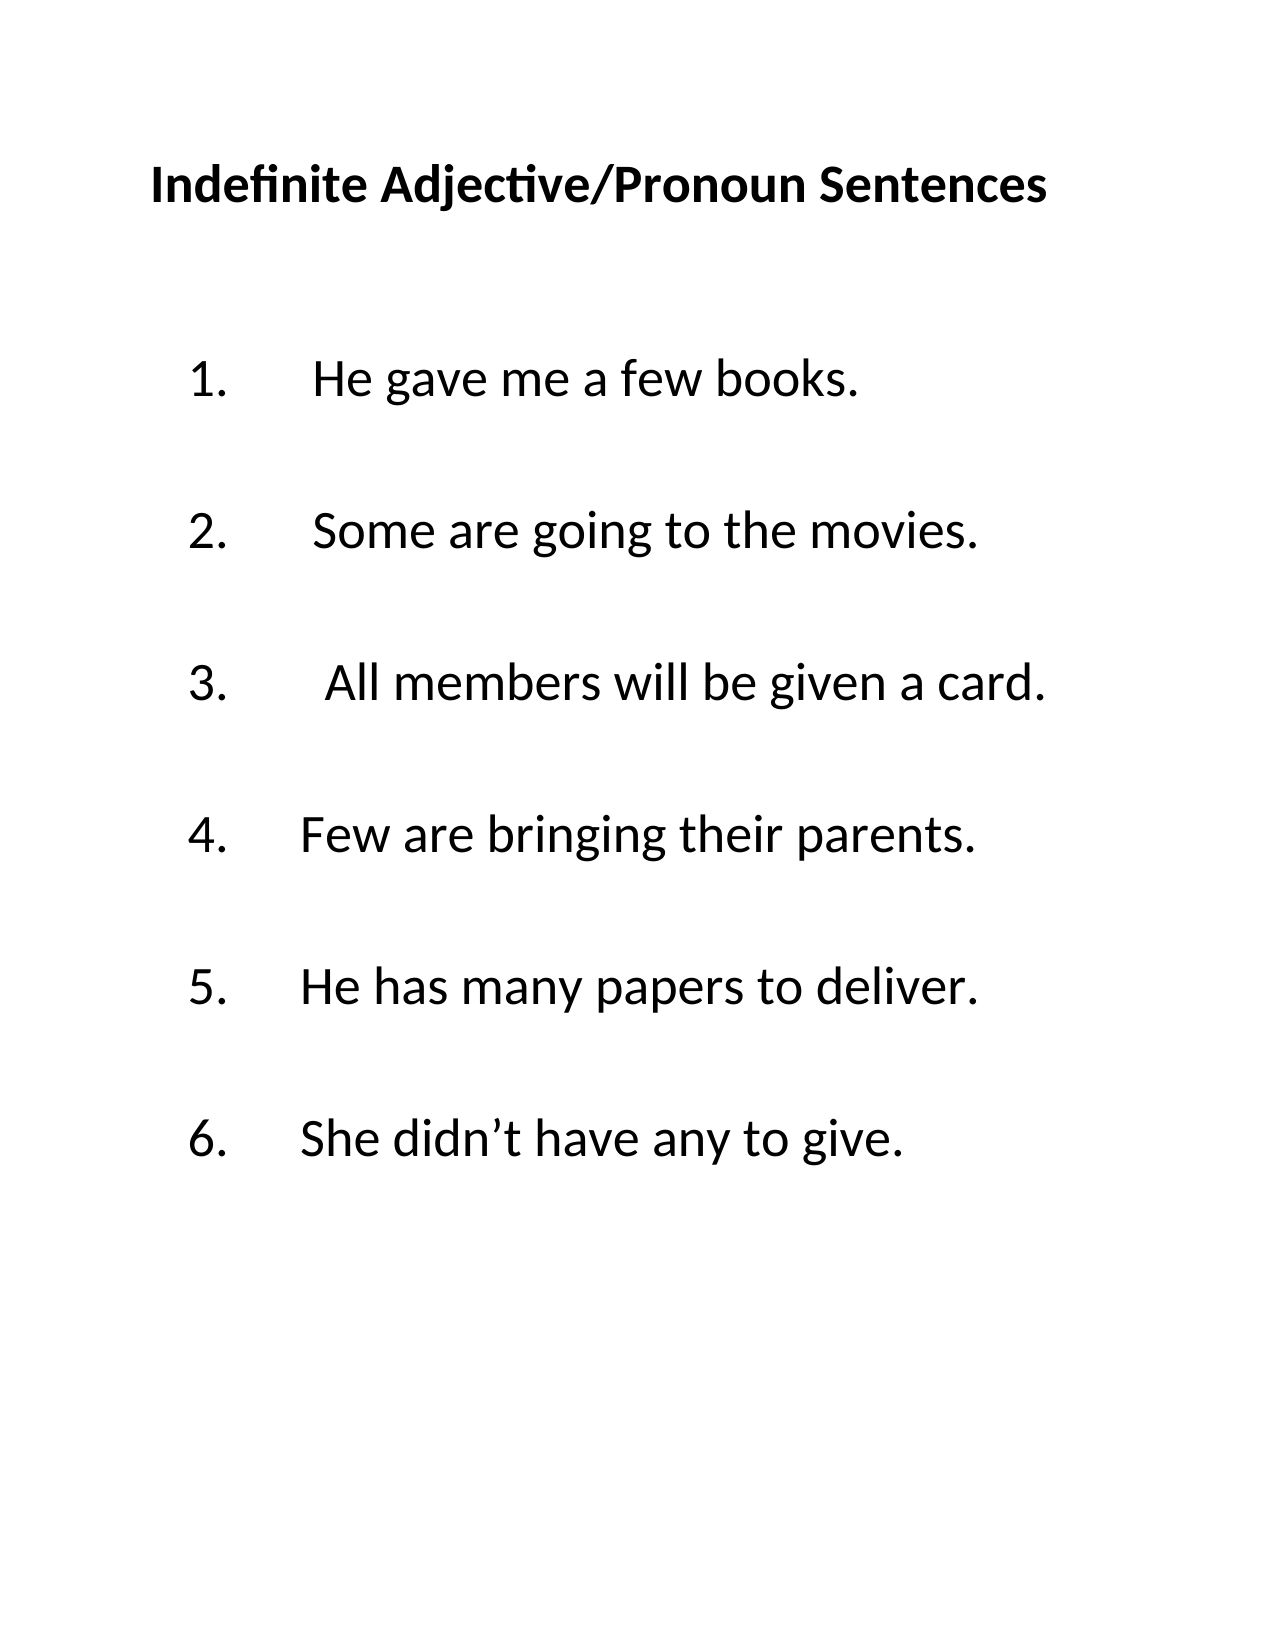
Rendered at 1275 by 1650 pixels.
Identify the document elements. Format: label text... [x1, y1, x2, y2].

list Few are bringing their parents. [187, 800, 1125, 866]
list She didn’t have any to give. [187, 1104, 1125, 1170]
text Indefinite Adjective/Pronoun Sentences [150, 150, 1125, 216]
list Some are going to the movies. [187, 496, 1125, 562]
list All members will be given a card. [187, 648, 1125, 714]
list He gave me a few books. [187, 344, 1125, 410]
list He has many papers to deliver. [187, 952, 1125, 1018]
